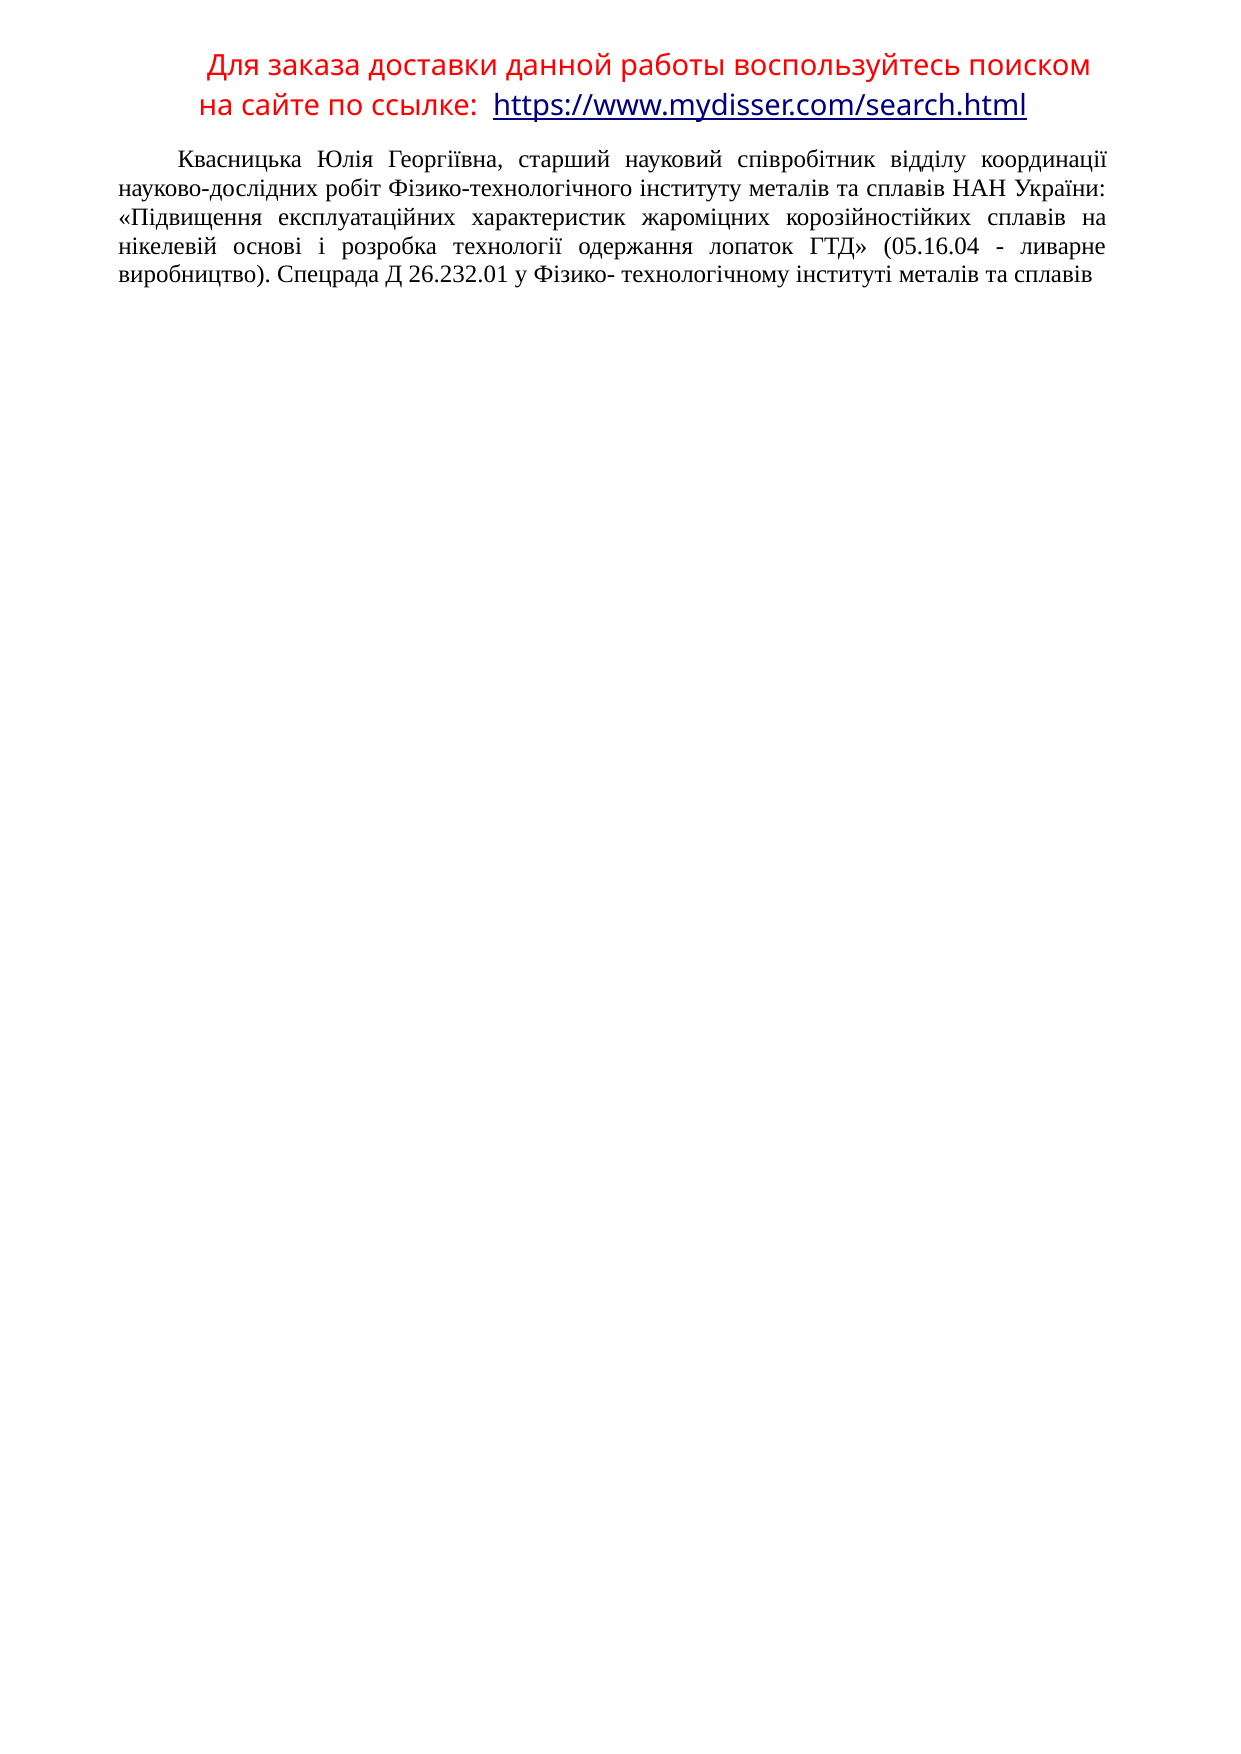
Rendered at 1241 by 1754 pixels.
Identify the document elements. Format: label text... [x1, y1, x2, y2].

text Квасницька Юлія Георгіївна, старший науковий співробітник відділу координації науково-дослідних робіт Фізико-технологічного інституту металів та сплавів НАН України: «Підвищення експлуатаційних характеристик жароміцних корозійностійких сплавів на нікелевій основі і розробка технології одержання лопаток ГТД» (05.16.04 - ливарне виробництво). Спецрада Д 26.232.01 у Фізико- технологічному інституті металів та сплавів [118, 144, 1107, 288]
